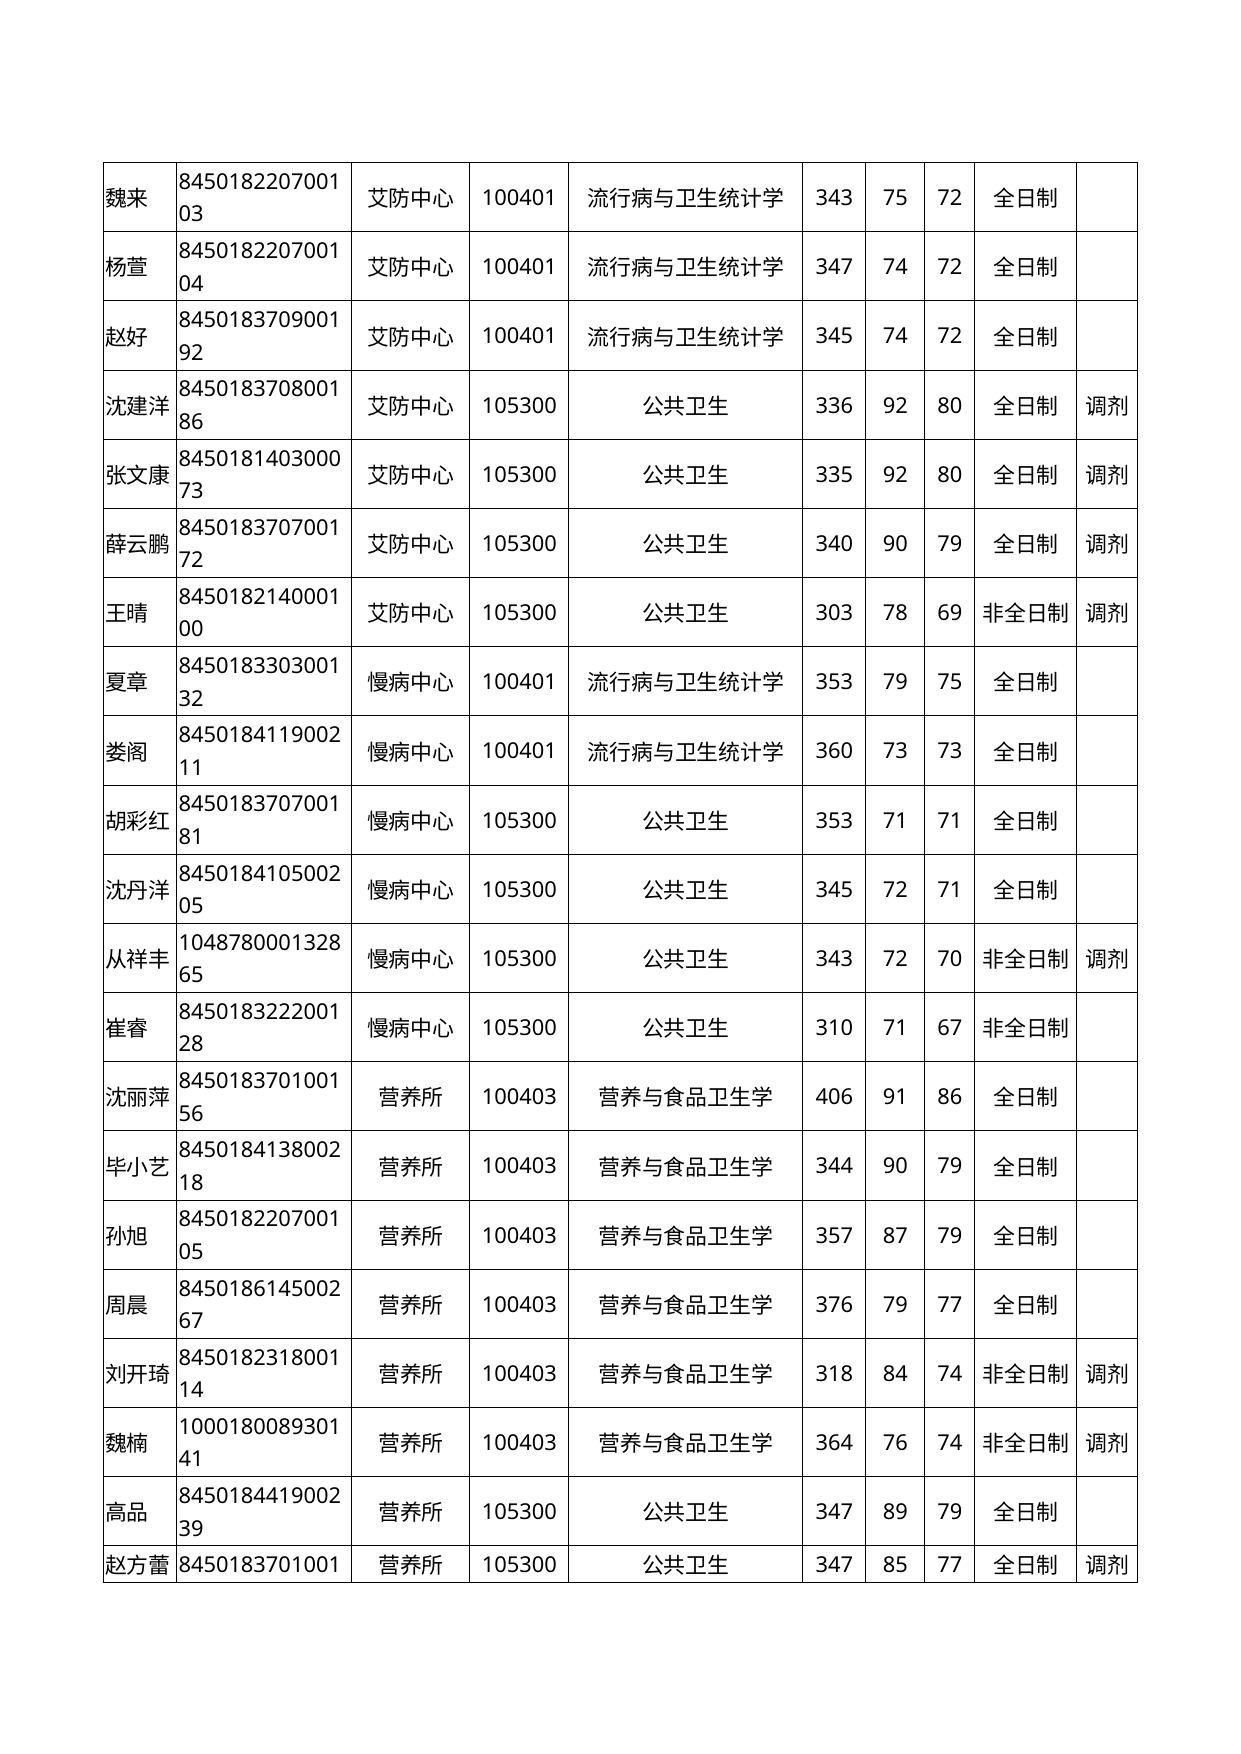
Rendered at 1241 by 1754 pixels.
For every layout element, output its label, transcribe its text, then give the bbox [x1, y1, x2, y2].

table_cell 845018214000100 [177, 578, 351, 646]
table_cell 张文康 [104, 440, 176, 508]
table_cell 105300 [470, 924, 568, 992]
table_cell 非全日制 [975, 993, 1076, 1061]
table_cell 流行病与卫生统计学 [569, 163, 802, 231]
table_cell 376 [803, 1270, 865, 1338]
table_cell [1077, 301, 1137, 369]
table_cell 73 [866, 716, 924, 784]
table_cell 76 [866, 1408, 924, 1476]
table_cell 公共卫生 [569, 578, 802, 646]
table_cell 艾防中心 [352, 301, 469, 369]
table_cell 100403 [470, 1270, 568, 1338]
table_cell 357 [803, 1201, 865, 1269]
table_cell 100401 [470, 163, 568, 231]
table_cell 85 [866, 1546, 924, 1582]
table_cell 流行病与卫生统计学 [569, 716, 802, 784]
table_cell 公共卫生 [569, 855, 802, 923]
table_cell 845018614500267 [177, 1270, 351, 1338]
table_cell 非全日制 [975, 924, 1076, 992]
table_cell 公共卫生 [569, 1546, 802, 1582]
table_cell 406 [803, 1062, 865, 1130]
table_cell 100403 [470, 1339, 568, 1407]
table_cell [1077, 1270, 1137, 1338]
table_cell [1077, 1201, 1137, 1269]
table_cell 100403 [470, 1201, 568, 1269]
table_cell 全日制 [975, 232, 1076, 300]
table_cell 调剂 [1077, 1546, 1137, 1582]
table_cell 100403 [470, 1131, 568, 1199]
table_cell 105300 [470, 855, 568, 923]
table_cell 全日制 [975, 440, 1076, 508]
table_cell 303 [803, 578, 865, 646]
table_cell 364 [803, 1408, 865, 1476]
table_cell 845018370900192 [177, 301, 351, 369]
table_cell 91 [866, 1062, 924, 1130]
table_cell 全日制 [975, 1131, 1076, 1199]
table_cell 慢病中心 [352, 786, 469, 854]
table_cell 90 [866, 1131, 924, 1199]
table_cell 79 [866, 647, 924, 715]
table_cell 全日制 [975, 647, 1076, 715]
table_cell [1077, 716, 1137, 784]
table_cell 魏楠 [104, 1408, 176, 1476]
table_cell 71 [866, 993, 924, 1061]
table_cell 沈丽萍 [104, 1062, 176, 1130]
table_cell 77 [925, 1546, 974, 1582]
table_cell 845018322200128 [177, 993, 351, 1061]
table_cell 105300 [470, 440, 568, 508]
table_cell 全日制 [975, 716, 1076, 784]
table_cell 80 [925, 440, 974, 508]
table_cell 全日制 [975, 855, 1076, 923]
table_cell 77 [925, 1270, 974, 1338]
table_cell 慢病中心 [352, 716, 469, 784]
table_cell 100403 [470, 1062, 568, 1130]
table_cell 100018008930141 [177, 1408, 351, 1476]
table_cell 360 [803, 716, 865, 784]
table_cell 72 [925, 232, 974, 300]
table_cell 沈建洋 [104, 371, 176, 439]
table_cell 105300 [470, 509, 568, 577]
table_cell 74 [866, 301, 924, 369]
table_cell 全日制 [975, 1062, 1076, 1130]
table_cell 全日制 [975, 786, 1076, 854]
table_cell 艾防中心 [352, 509, 469, 577]
table_cell 营养与食品卫生学 [569, 1270, 802, 1338]
table_cell 慢病中心 [352, 924, 469, 992]
table_cell 74 [925, 1408, 974, 1476]
table_cell 艾防中心 [352, 578, 469, 646]
table_cell 80 [925, 371, 974, 439]
table_cell 84 [866, 1339, 924, 1407]
table_cell 845018370700172 [177, 509, 351, 577]
table_cell 845018370100156 [177, 1062, 351, 1130]
table_cell 100401 [470, 232, 568, 300]
table_cell 营养与食品卫生学 [569, 1062, 802, 1130]
table_cell 845018220700104 [177, 232, 351, 300]
table_cell 845018410500205 [177, 855, 351, 923]
table_cell 胡彩红 [104, 786, 176, 854]
table_cell 100401 [470, 647, 568, 715]
table_cell 335 [803, 440, 865, 508]
table_cell 105300 [470, 786, 568, 854]
table_cell 公共卫生 [569, 371, 802, 439]
table_cell 70 [925, 924, 974, 992]
table_cell 薛云鹏 [104, 509, 176, 577]
table_cell 343 [803, 924, 865, 992]
table_cell 845018370100157 [177, 1546, 351, 1582]
table_cell [1077, 647, 1137, 715]
table_cell 347 [803, 1546, 865, 1582]
table_cell 345 [803, 855, 865, 923]
table_cell 845018413800218 [177, 1131, 351, 1199]
table_cell 74 [925, 1339, 974, 1407]
table_cell [1077, 1477, 1137, 1545]
table_cell 105300 [470, 993, 568, 1061]
table_cell 营养所 [352, 1546, 469, 1582]
table_cell 845018441900239 [177, 1477, 351, 1545]
table_cell 王晴 [104, 578, 176, 646]
table_cell 调剂 [1077, 1408, 1137, 1476]
table_cell 调剂 [1077, 509, 1137, 577]
table_cell 105300 [470, 1546, 568, 1582]
table_cell 刘开琦 [104, 1339, 176, 1407]
table_cell 72 [866, 924, 924, 992]
table_cell 347 [803, 232, 865, 300]
table_cell 100401 [470, 716, 568, 784]
table_cell 79 [925, 1131, 974, 1199]
table_cell 343 [803, 163, 865, 231]
table_cell 845018231800114 [177, 1339, 351, 1407]
table_cell 87 [866, 1201, 924, 1269]
table_cell 营养与食品卫生学 [569, 1408, 802, 1476]
table_cell 流行病与卫生统计学 [569, 647, 802, 715]
table_cell 周晨 [104, 1270, 176, 1338]
table_cell 845018370700181 [177, 786, 351, 854]
table_cell 90 [866, 509, 924, 577]
table_cell 全日制 [975, 163, 1076, 231]
table_cell 79 [925, 1477, 974, 1545]
table_cell 公共卫生 [569, 440, 802, 508]
table_cell 75 [925, 647, 974, 715]
table_cell [1077, 1131, 1137, 1199]
table_cell 沈丹洋 [104, 855, 176, 923]
table_cell 公共卫生 [569, 1477, 802, 1545]
table_cell 73 [925, 716, 974, 784]
table_cell 艾防中心 [352, 163, 469, 231]
table_cell 72 [866, 855, 924, 923]
table_cell 344 [803, 1131, 865, 1199]
table_cell 非全日制 [975, 1339, 1076, 1407]
table_cell 全日制 [975, 301, 1076, 369]
table_cell 慢病中心 [352, 647, 469, 715]
table_cell 79 [925, 509, 974, 577]
table_cell 92 [866, 371, 924, 439]
table_cell 104878000132865 [177, 924, 351, 992]
table_cell 全日制 [975, 509, 1076, 577]
table_cell 调剂 [1077, 1339, 1137, 1407]
table_cell 艾防中心 [352, 232, 469, 300]
table_cell 营养与食品卫生学 [569, 1201, 802, 1269]
table_cell 105300 [470, 1477, 568, 1545]
table_cell 845018220700105 [177, 1201, 351, 1269]
table_cell [1077, 163, 1137, 231]
table_cell 营养所 [352, 1062, 469, 1130]
table_cell [1077, 786, 1137, 854]
table_cell [1077, 993, 1137, 1061]
table_cell 孙旭 [104, 1201, 176, 1269]
table_cell 105300 [470, 371, 568, 439]
table_cell 71 [925, 786, 974, 854]
table_cell 845018220700103 [177, 163, 351, 231]
table_cell 营养所 [352, 1477, 469, 1545]
table_cell 夏章 [104, 647, 176, 715]
table_cell [1077, 232, 1137, 300]
table_cell 全日制 [975, 1546, 1076, 1582]
table_cell 845018411900211 [177, 716, 351, 784]
table_cell 100401 [470, 301, 568, 369]
table_cell 105300 [470, 578, 568, 646]
table_cell 营养与食品卫生学 [569, 1339, 802, 1407]
table_cell 娄阁 [104, 716, 176, 784]
table_cell 71 [925, 855, 974, 923]
table_cell 100403 [470, 1408, 568, 1476]
table_cell 72 [925, 163, 974, 231]
table_cell 营养所 [352, 1270, 469, 1338]
table_cell 艾防中心 [352, 440, 469, 508]
table_cell 崔睿 [104, 993, 176, 1061]
table_cell 全日制 [975, 1201, 1076, 1269]
table_cell 92 [866, 440, 924, 508]
table_cell 340 [803, 509, 865, 577]
table_cell 从祥丰 [104, 924, 176, 992]
table_cell 75 [866, 163, 924, 231]
table_cell 78 [866, 578, 924, 646]
table_cell 345 [803, 301, 865, 369]
table_cell 全日制 [975, 1270, 1076, 1338]
table_cell 310 [803, 993, 865, 1061]
table_cell 318 [803, 1339, 865, 1407]
table_cell 845018140300073 [177, 440, 351, 508]
table_cell 全日制 [975, 371, 1076, 439]
table_cell 慢病中心 [352, 855, 469, 923]
table_cell 67 [925, 993, 974, 1061]
table_cell 营养与食品卫生学 [569, 1131, 802, 1199]
table_cell 69 [925, 578, 974, 646]
table_cell 营养所 [352, 1201, 469, 1269]
table_cell 72 [925, 301, 974, 369]
table_cell 89 [866, 1477, 924, 1545]
table_cell 71 [866, 786, 924, 854]
table_cell 高品 [104, 1477, 176, 1545]
table_cell 营养所 [352, 1339, 469, 1407]
table_cell 调剂 [1077, 578, 1137, 646]
table_cell 艾防中心 [352, 371, 469, 439]
table_cell [1077, 855, 1137, 923]
table_cell 营养所 [352, 1131, 469, 1199]
table_cell 全日制 [975, 1477, 1076, 1545]
table_cell 79 [925, 1201, 974, 1269]
table_cell 336 [803, 371, 865, 439]
table_cell [1077, 1062, 1137, 1130]
table_cell 调剂 [1077, 924, 1137, 992]
table_cell 赵方蕾 [104, 1546, 176, 1582]
table_cell 调剂 [1077, 440, 1137, 508]
table_cell 公共卫生 [569, 993, 802, 1061]
table_cell 营养所 [352, 1408, 469, 1476]
table_cell 79 [866, 1270, 924, 1338]
table_cell 公共卫生 [569, 786, 802, 854]
table_cell 调剂 [1077, 371, 1137, 439]
table_cell 毕小艺 [104, 1131, 176, 1199]
table_cell 慢病中心 [352, 993, 469, 1061]
table_cell 845018370800186 [177, 371, 351, 439]
table_cell 流行病与卫生统计学 [569, 301, 802, 369]
table_cell 非全日制 [975, 1408, 1076, 1476]
table_cell 353 [803, 786, 865, 854]
table_cell 杨萱 [104, 232, 176, 300]
table_cell 公共卫生 [569, 924, 802, 992]
table_cell 347 [803, 1477, 865, 1545]
table_cell 353 [803, 647, 865, 715]
table_cell 86 [925, 1062, 974, 1130]
table_cell 非全日制 [975, 578, 1076, 646]
table_cell 魏来 [104, 163, 176, 231]
table_cell 赵好 [104, 301, 176, 369]
table_cell 845018330300132 [177, 647, 351, 715]
table_cell 公共卫生 [569, 509, 802, 577]
table_cell 74 [866, 232, 924, 300]
table_cell 流行病与卫生统计学 [569, 232, 802, 300]
